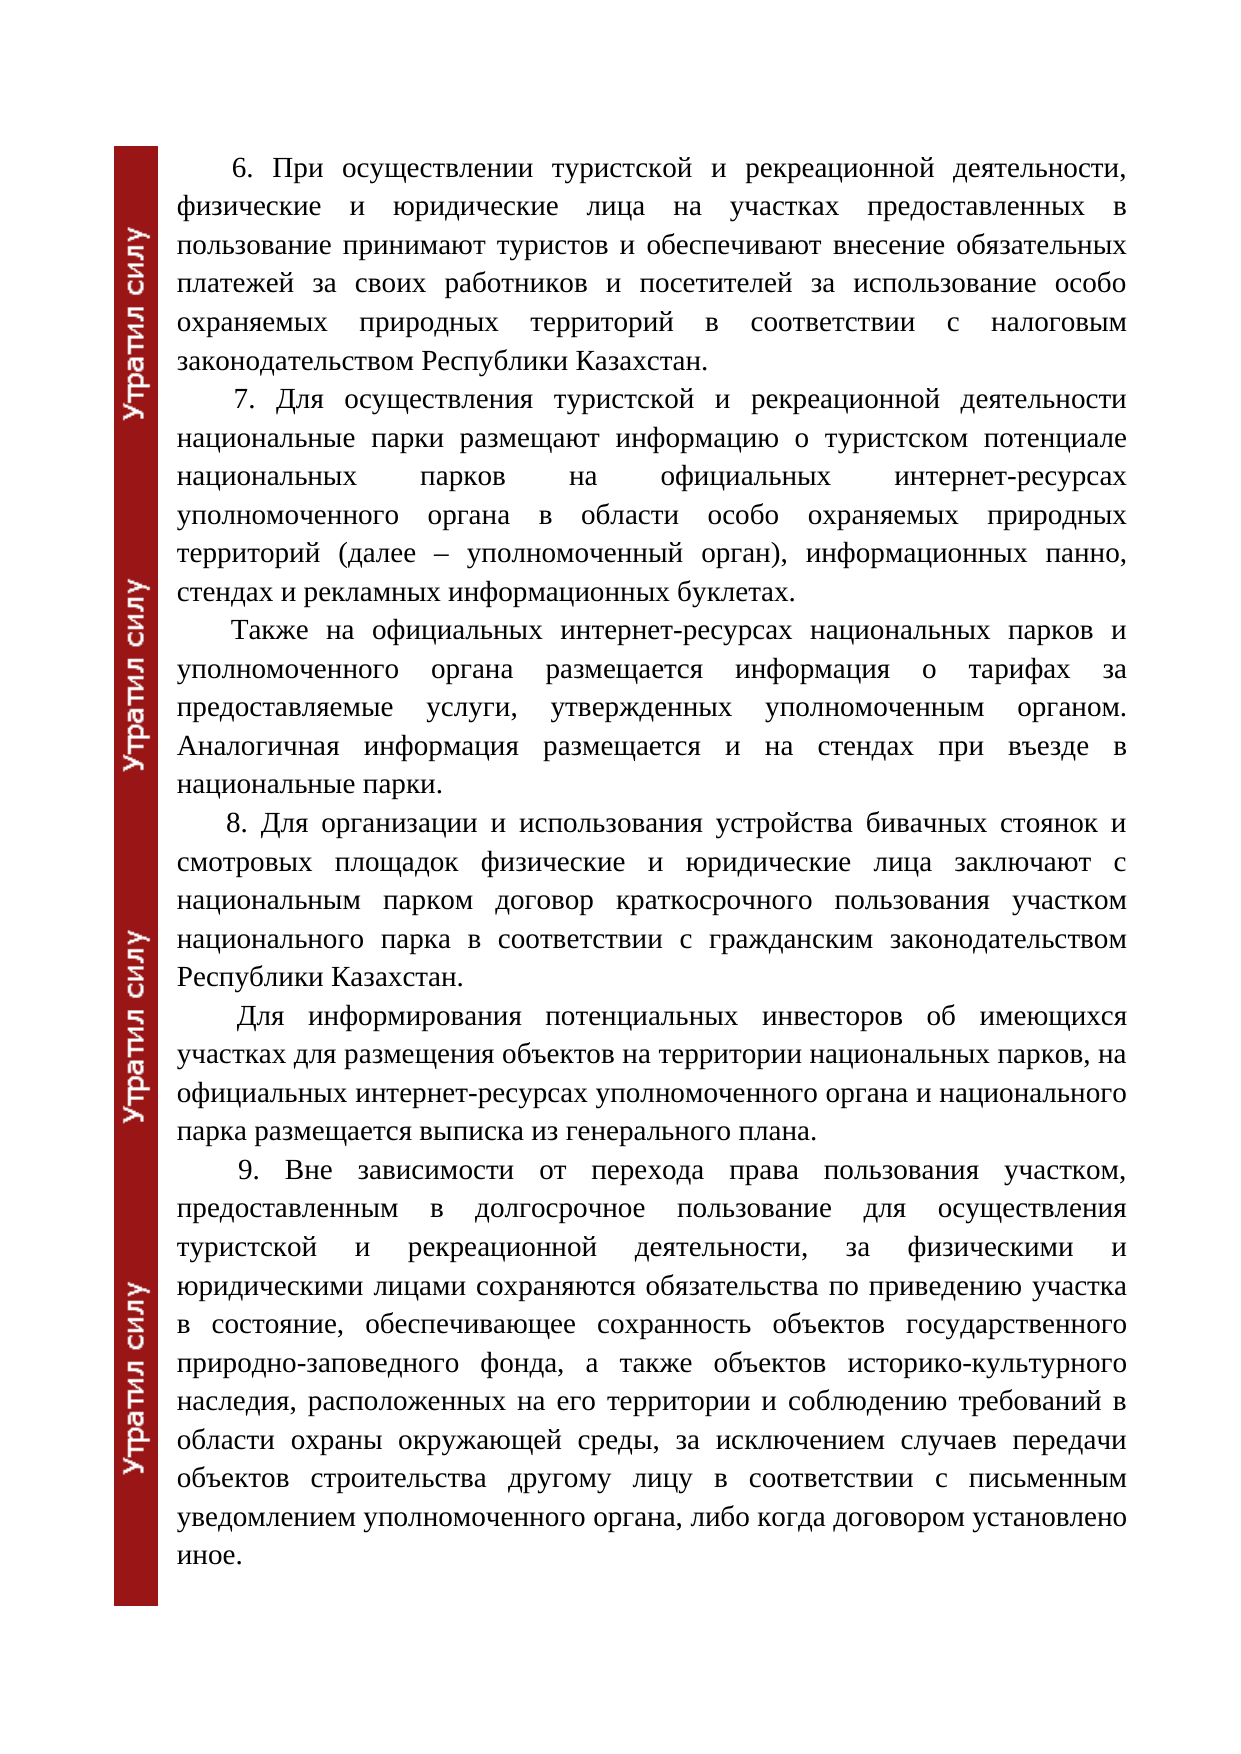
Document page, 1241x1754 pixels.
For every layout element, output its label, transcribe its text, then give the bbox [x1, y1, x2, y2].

picture [114, 1571, 158, 1606]
text Также на официальных интернет-ресурсах национальных парков и уполномоченного органа размещается информация о тарифах за предоставляемые услуги, утвержденных уполномоченным органом. Аналогичная информация размещается и на стендах при въезде в национальные парки. [112, 612, 1128, 800]
text Для информирования потенциальных инвесторов об имеющихся участках для размещения объектов на территории национальных парков, на официальных интернет-ресурсах уполномоченного органа и национального парка размещается выписка из генерального плана. [112, 998, 1128, 1147]
picture [114, 993, 158, 998]
picture [114, 607, 158, 612]
text 8. Для организации и использования устройства бивачных стоянок и смотровых площадок физические и юридические лица заключают с национальным парком договор краткосрочного пользования участком национального парка в соответствии с гражданским законодательством Республики Казахстан. [112, 805, 1128, 993]
text 6. При осуществлении туристской и рекреационной деятельности, физические и юридические лица на участках предоставленных в пользование принимают туристов и обеспечивают внесение обязательных платежей за своих работников и посетителей за использование особо охраняемых природных территорий в соответствии с налоговым законодательством Республики Казахстан. [112, 150, 1128, 376]
picture [114, 146, 158, 150]
text 7. Для осуществления туристской и рекреационной деятельности национальные парки размещают информацию о туристском потенциале национальных парков на официальных интернет-ресурсах уполномоченного органа в области особо охраняемых природных территорий (далее – уполномоченный орган), информационных панно, стендах и рекламных информационных буклетах. [112, 381, 1128, 607]
picture [114, 1147, 158, 1152]
picture [114, 376, 158, 381]
text 9. Вне зависимости от перехода права пользования участком, предоставленным в долгосрочное пользование для осуществления туристской и рекреационной деятельности, за физическими и юридическими лицами сохраняются обязательства по приведению участка в состояние, обеспечивающее сохранность объектов государственного природно-заповедного фонда, а также объектов историко-культурного наследия, расположенных на его территории и соблюдению требований в области охраны окружающей среды, за исключением случаев передачи объектов строительства другому лицу в соответствии с письменным уведомлением уполномоченного органа, либо когда договором установлено иное. [112, 1152, 1128, 1571]
picture [114, 800, 158, 805]
